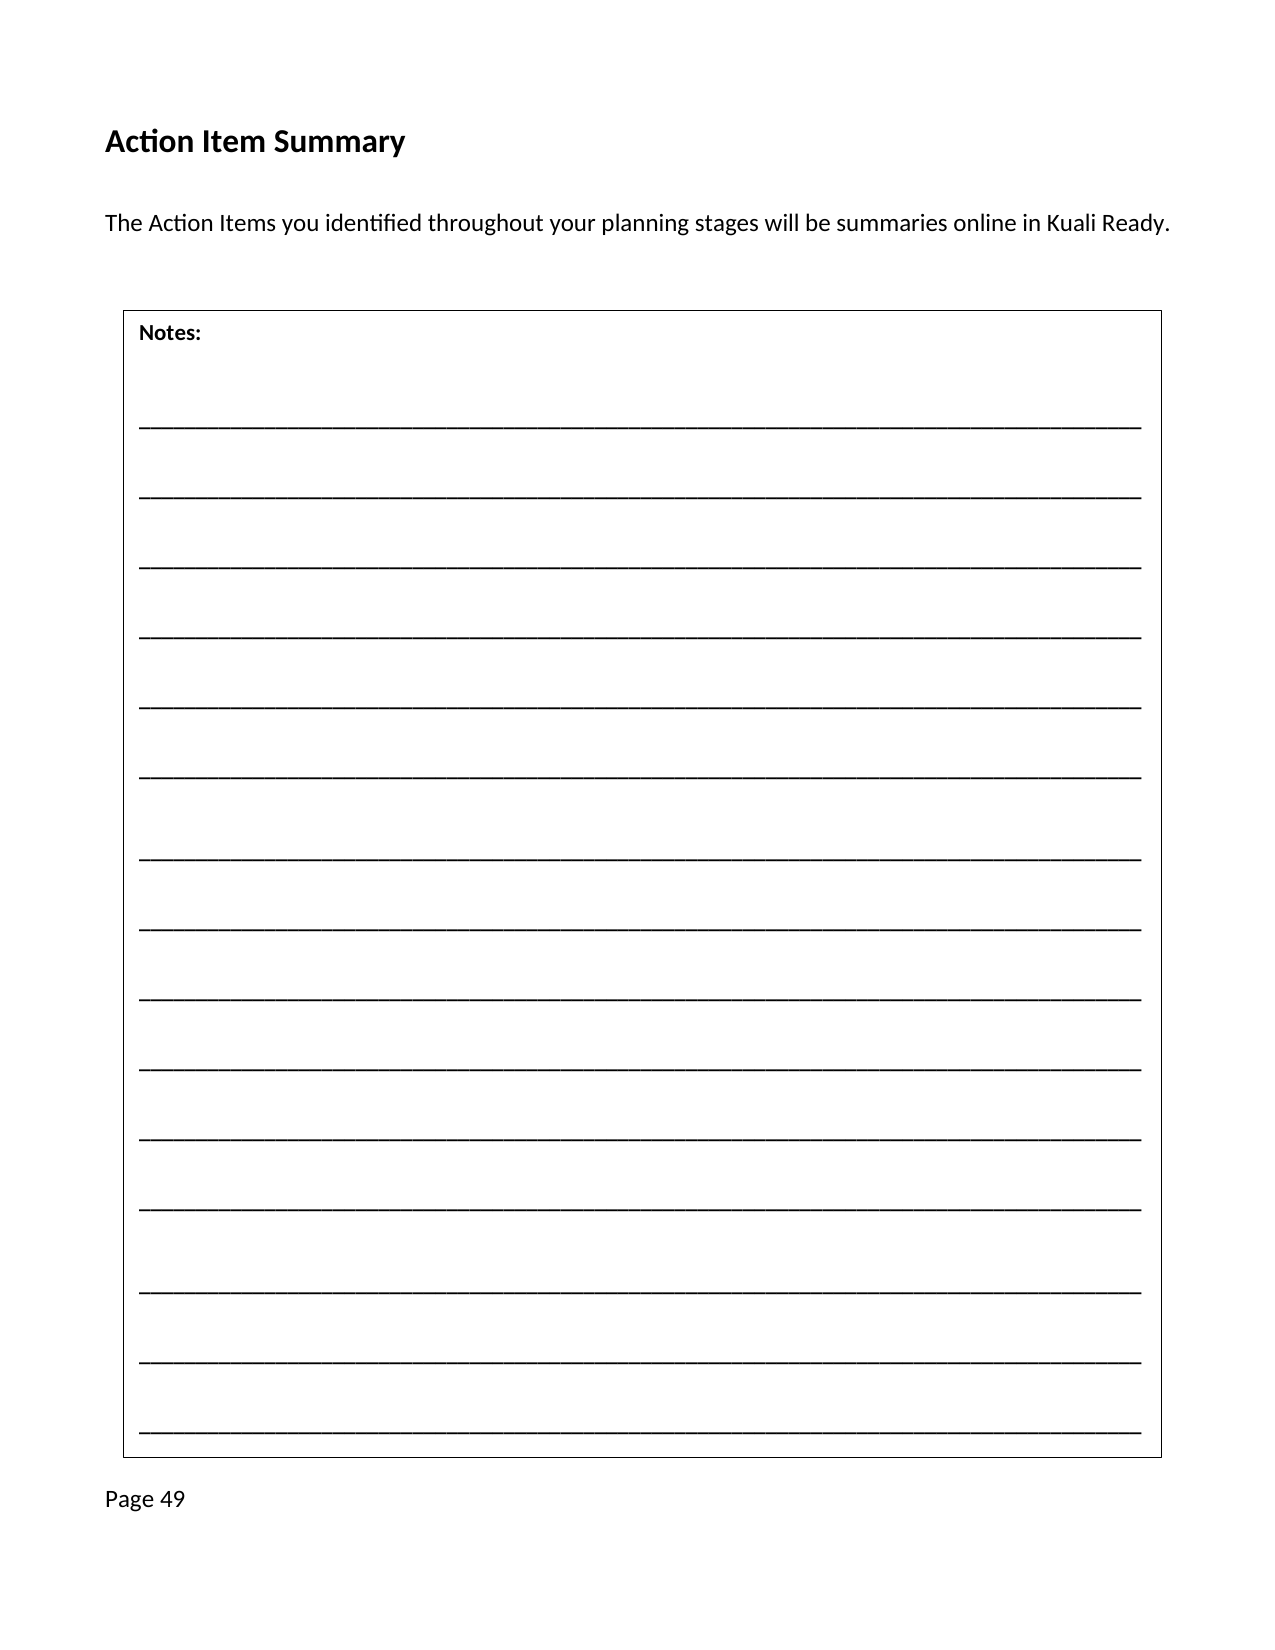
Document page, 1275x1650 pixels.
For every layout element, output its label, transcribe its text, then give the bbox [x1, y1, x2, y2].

subtitle Action Item Summary [105, 120, 1200, 161]
text The Action Items you identified throughout your planning stages will be summaries online in Kuali Ready. [105, 207, 1200, 237]
